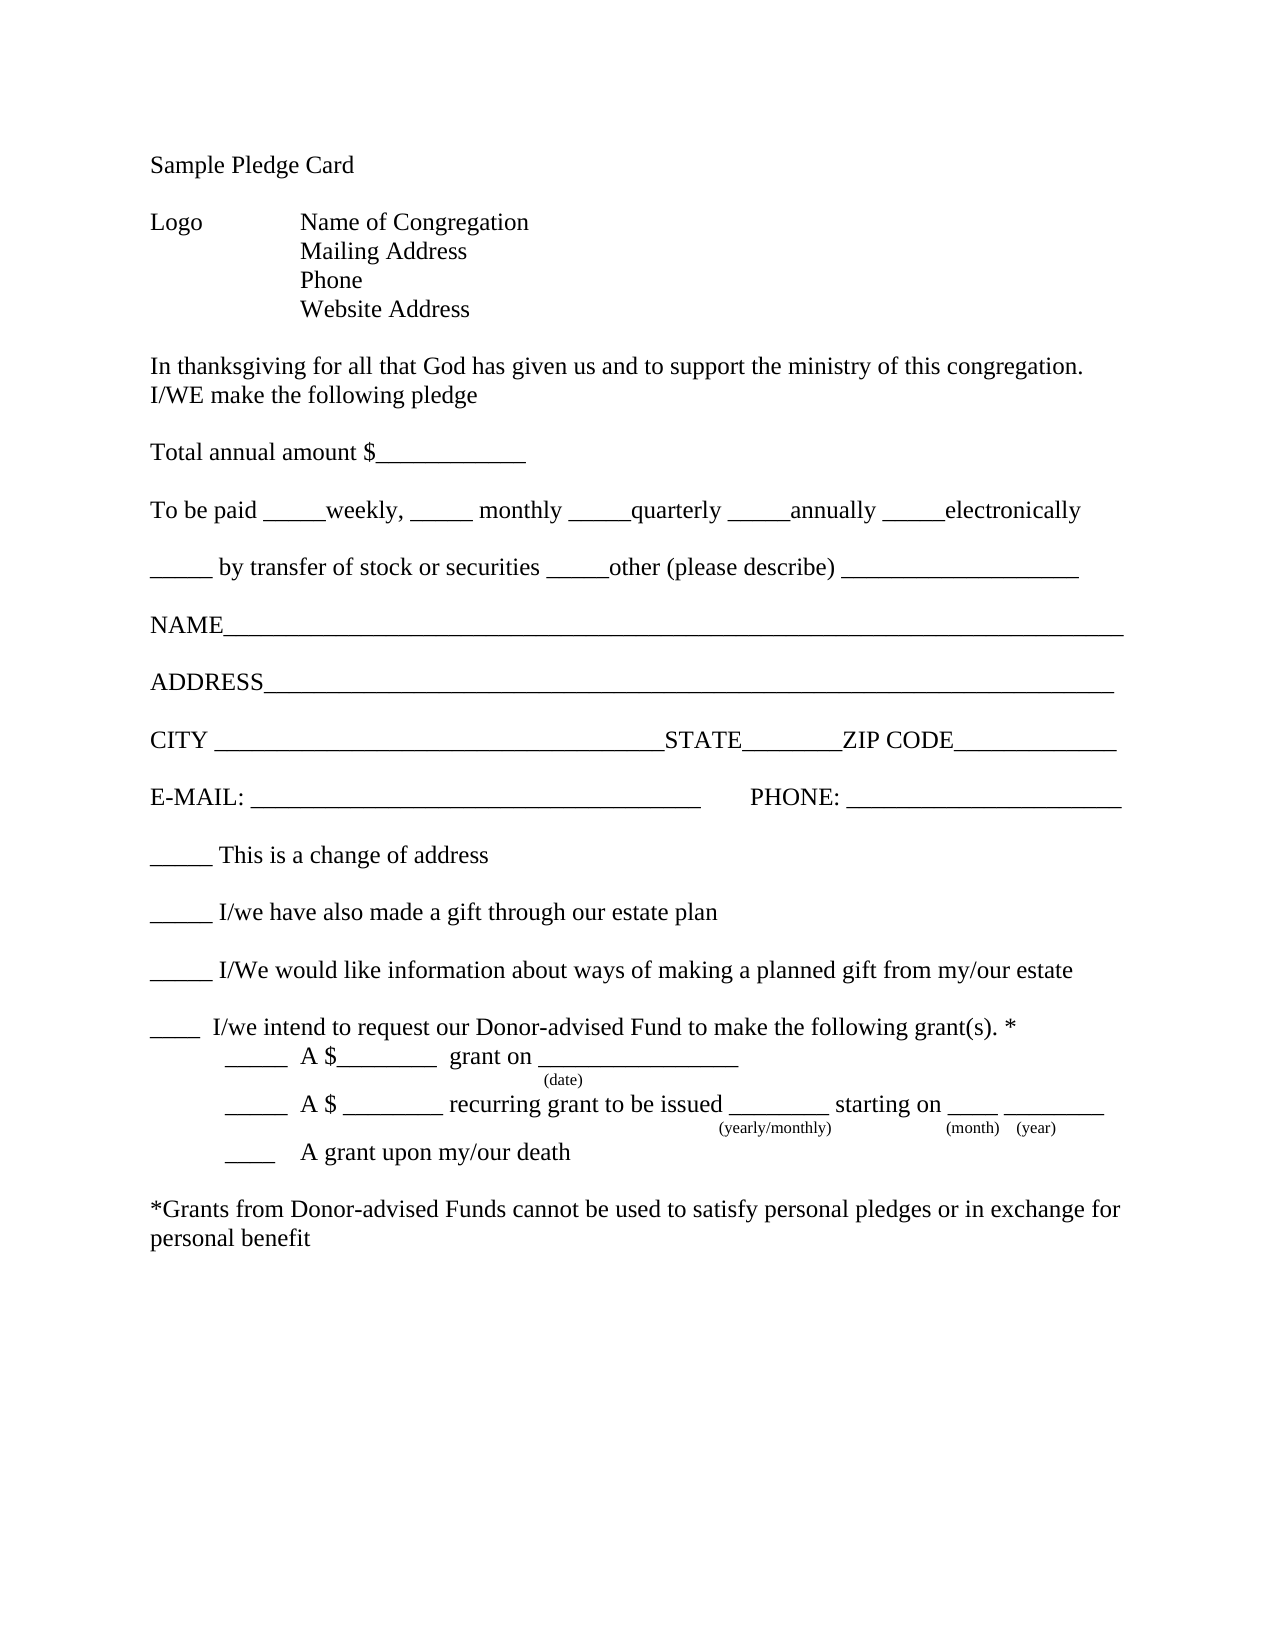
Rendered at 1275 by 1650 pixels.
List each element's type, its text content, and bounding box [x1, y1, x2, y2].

text *Grants from Donor-advised Funds cannot be used to satisfy personal pledges or in exchange for personal benefit [150, 1194, 1125, 1252]
text _____ by transfer of stock or securities _____other (please describe) ___________________ [150, 552, 1125, 581]
text CITY ____________________________________STATE________ZIP CODE_____________ [150, 725, 1125, 754]
text E-MAIL: ____________________________________ PHONE: ______________________ [150, 782, 1125, 811]
text ____ A grant upon my/our death [150, 1137, 1125, 1166]
text _____ I/We would like information about ways of making a planned gift from my/our estate [150, 955, 1125, 984]
text Logo Name of Congregation [150, 207, 1125, 236]
text Phone [150, 265, 1125, 294]
text _____ This is a change of address [150, 840, 1125, 869]
text Sample Pledge Card [150, 150, 1125, 179]
text ____ I/we intend to request our Donor-advised Fund to make the following grant(s). * [150, 1012, 1125, 1041]
text (date) [150, 1070, 1125, 1089]
text Total annual amount $____________ [150, 437, 1125, 466]
text _____ A $ ________ recurring grant to be issued ________ starting on ____ ________ [150, 1089, 1125, 1118]
text Mailing Address [150, 236, 1125, 265]
text Website Address [150, 294, 1125, 322]
text _____ I/we have also made a gift through our estate plan [150, 897, 1125, 926]
text (yearly/monthly) (month) (year) [150, 1118, 1125, 1137]
text NAME________________________________________________________________________ [150, 610, 1125, 639]
text To be paid _____weekly, _____ monthly _____quarterly _____annually _____electronically [150, 495, 1125, 524]
text _____ A $________ grant on ________________ [150, 1041, 1125, 1070]
text In thanksgiving for all that God has given us and to support the ministry of this congregation. I/WE make the following pledge [150, 351, 1125, 409]
text ADDRESS____________________________________________________________________ [150, 667, 1125, 696]
